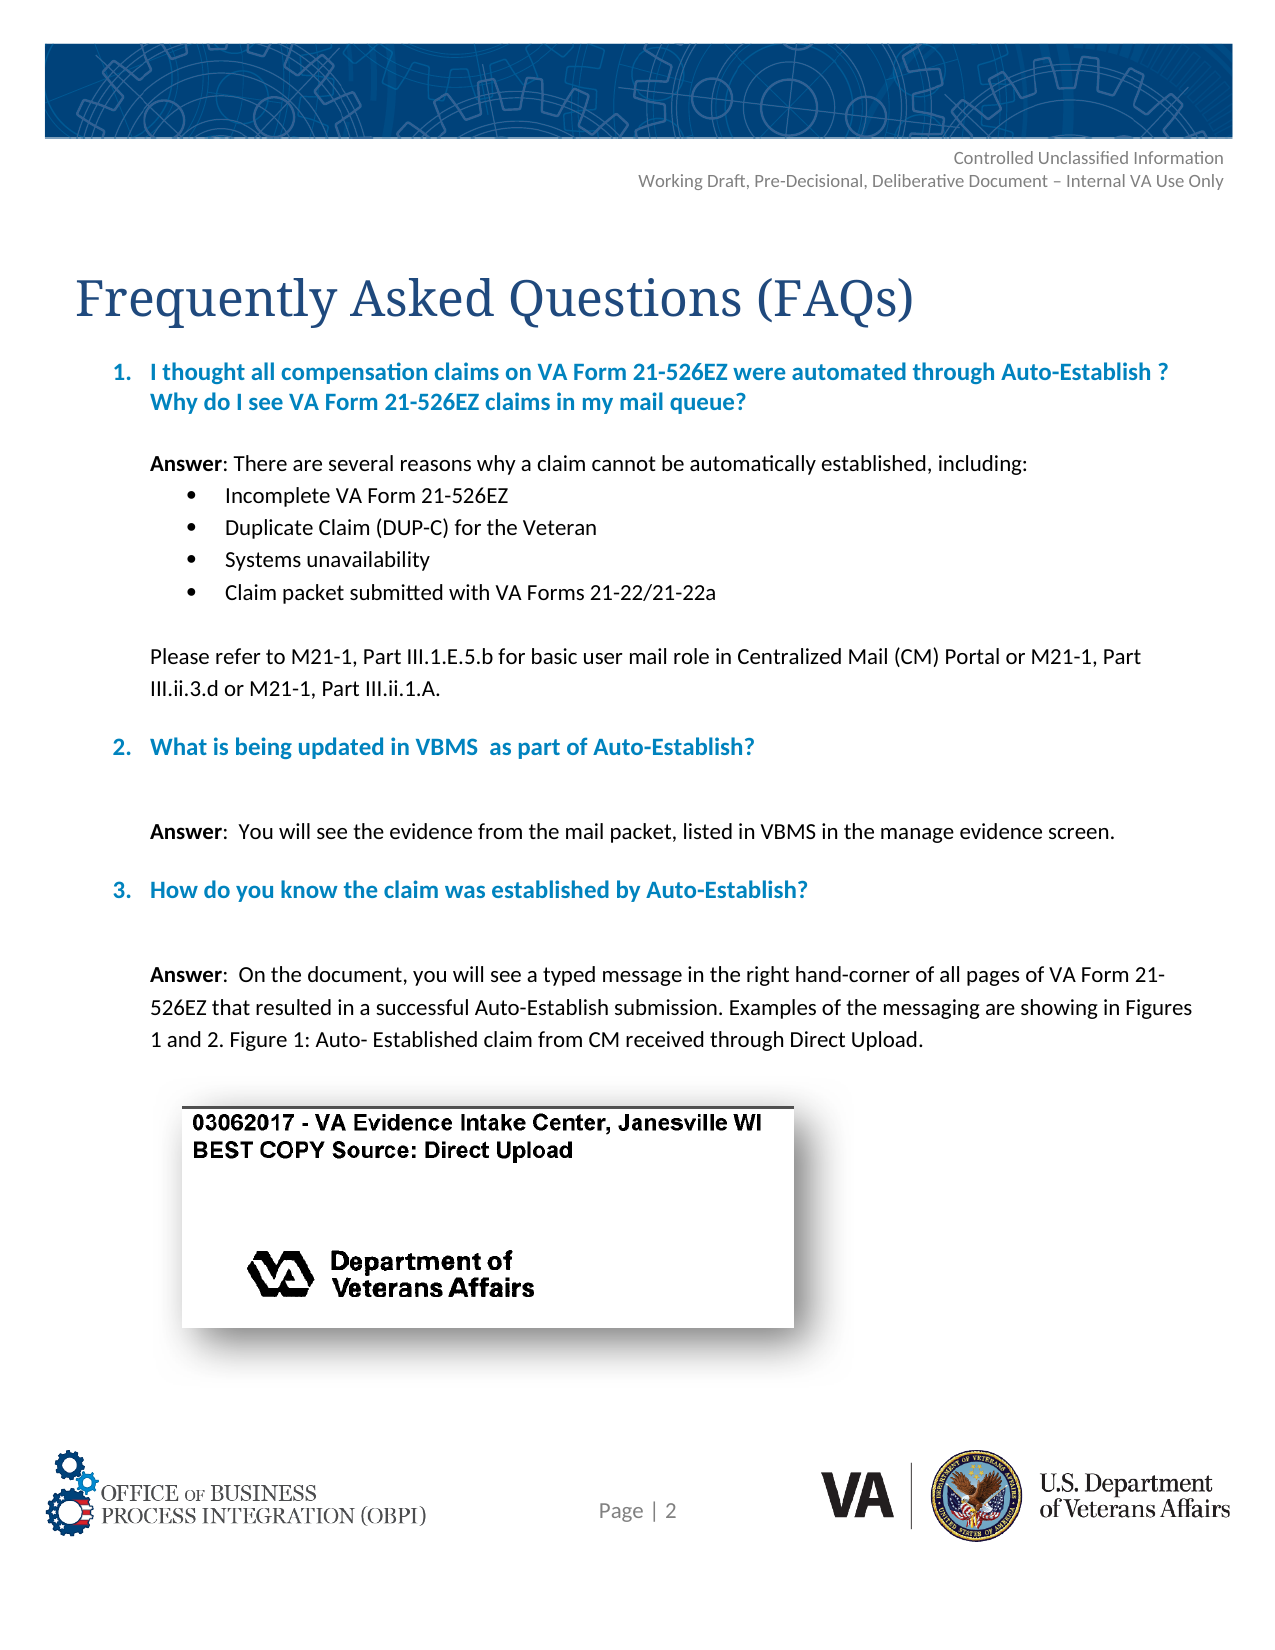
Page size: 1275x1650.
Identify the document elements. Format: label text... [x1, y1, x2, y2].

subtitle I thought all compensation claims on VA Form 21-526EZ were automated through Auto-Establish ? Why do I see VA Form 21-526EZ claims in my mail queue? [112, 356, 1200, 417]
list Duplicate Claim (DUP-C) for the Veteran [187, 513, 1200, 541]
text Answer: On the document, you will see a typed message in the right hand-corner of all pages of VA Form 21-526EZ that resulted in a successful Auto-Establish submission. Examples of the messaging are showing in Figures 1 and 2. Figure 1: Auto- Established claim from CM received through Direct Upload. [150, 961, 1200, 1053]
picture [182, 1106, 794, 1328]
picture [821, 1449, 1230, 1543]
subtitle Frequently Asked Questions (FAQs) [75, 262, 1200, 331]
subtitle What is being updated in VBMS as part of Auto-Establish? [112, 731, 1200, 762]
list Systems unavailability [187, 545, 1200, 573]
picture [44, 43, 1233, 139]
picture [45, 1449, 427, 1537]
list Answer: There are several reasons why a claim cannot be automatically established, including: [150, 449, 1200, 477]
subtitle How do you know the claim was established by Auto-Establish? [112, 874, 1200, 905]
list Incomplete VA Form 21-526EZ [187, 481, 1200, 509]
list Please refer to M21-1, Part III.1.E.5.b for basic user mail role in Centralized Mail (CM) Portal or M21-1, Part III.ii.3.d or M21-1, Part III.ii.1.A. [150, 642, 1200, 702]
text Answer: You will see the evidence from the mail packet, listed in VBMS in the manage evidence screen. [75, 817, 1200, 845]
list Claim packet submitted with VA Forms 21-22/21-22a [187, 578, 1200, 606]
